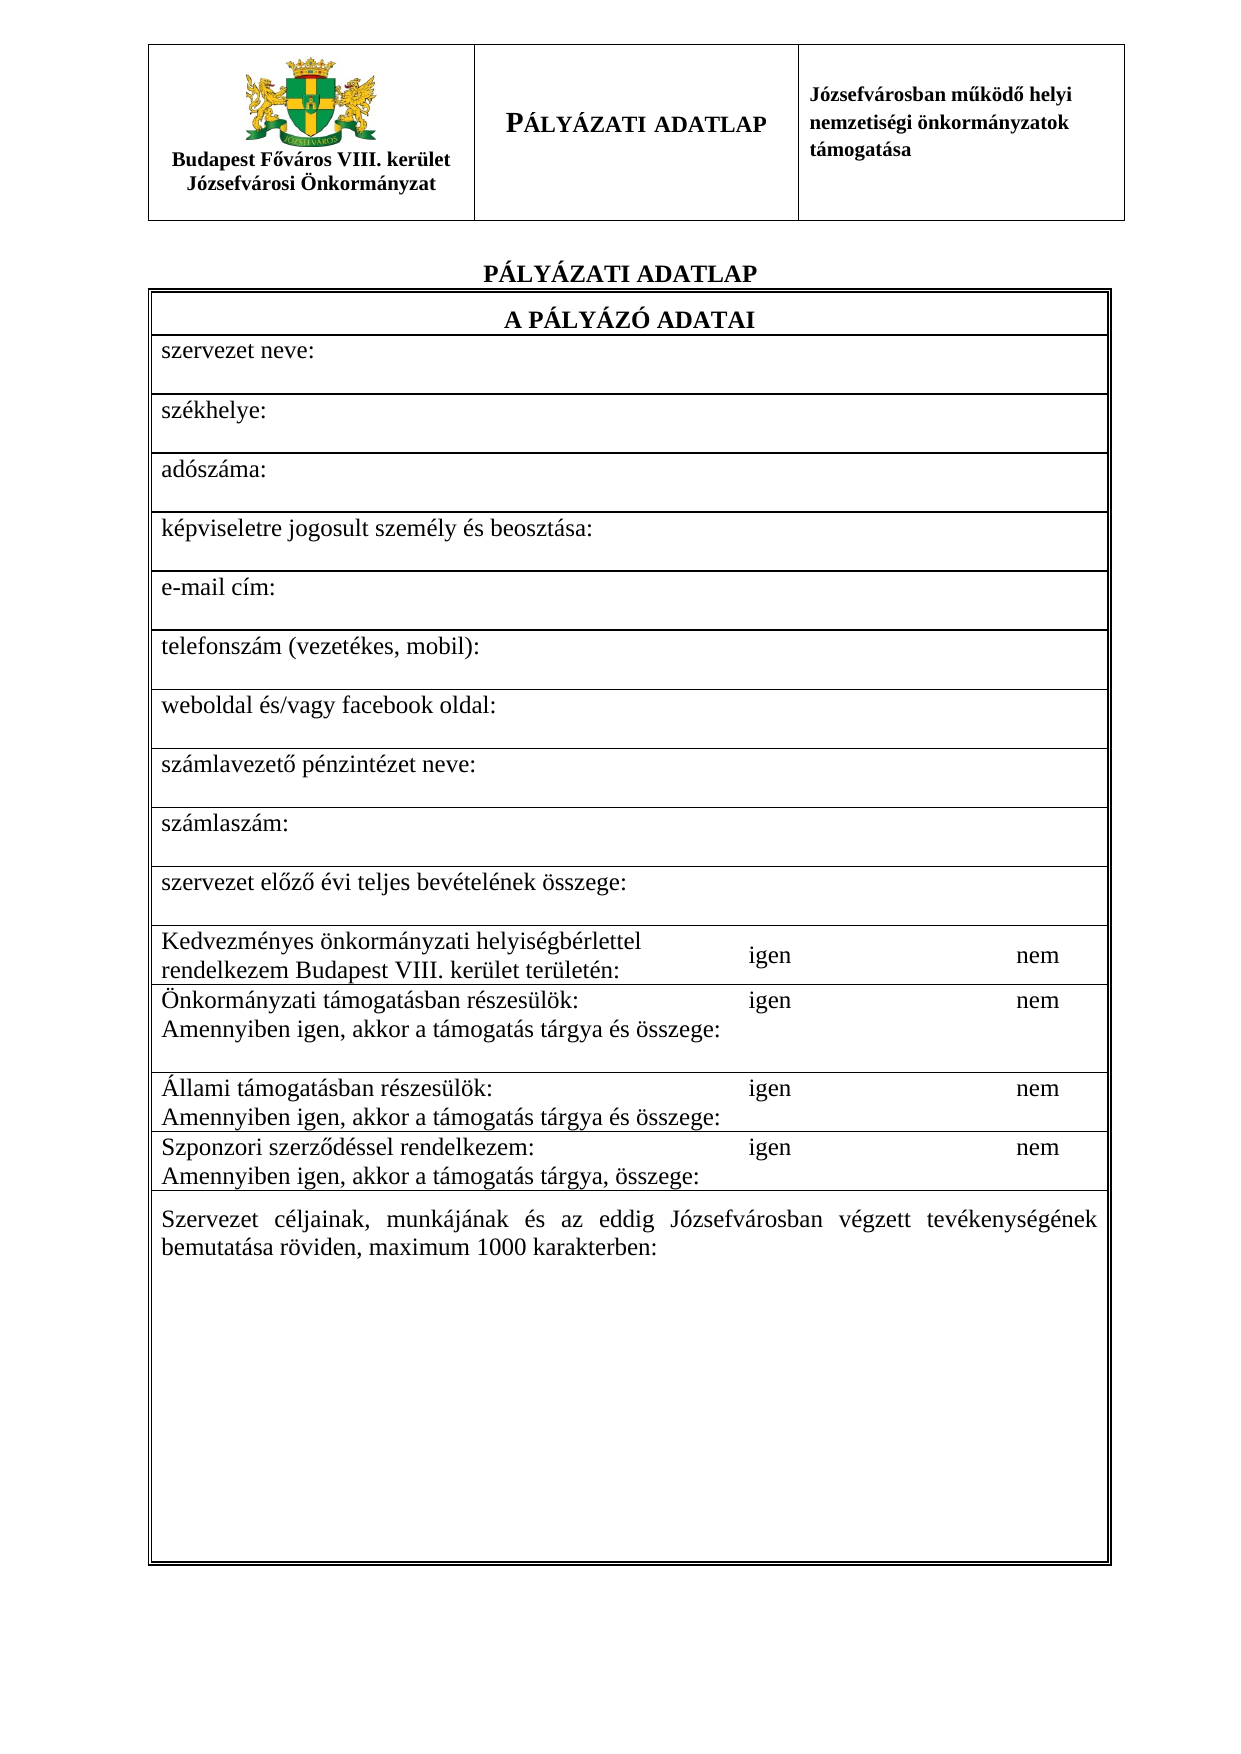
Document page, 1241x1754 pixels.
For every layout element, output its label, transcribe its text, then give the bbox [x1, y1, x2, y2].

table_cell [737, 690, 1107, 747]
table_cell Szponzori szerződéssel rendelkezem: Amennyiben igen, akkor a támogatás tárgya, összege: [152, 1132, 737, 1190]
table_cell [737, 808, 1107, 866]
table_cell weboldal és/vagy facebook oldal: [152, 690, 737, 747]
table_cell telefonszám (vezetékes, mobil): [152, 631, 737, 688]
table_cell Önkormányzati támogatásban részesülök: Amennyiben igen, akkor a támogatás tárgya és összege: [152, 985, 737, 1072]
picture [245, 57, 377, 147]
table_cell igen nem [737, 1073, 1107, 1131]
table_cell [737, 513, 1107, 570]
table_cell igen nem [737, 985, 1107, 1072]
table_cell [737, 572, 1107, 629]
table_cell Szervezet céljainak, munkájának és az eddig Józsefvárosban végzett tevékenységének bemutatása röviden, maximum 1000 karakterben: [152, 1191, 1107, 1561]
table_cell [737, 395, 1107, 452]
table_cell képviseletre jogosult személy és beosztása: [152, 513, 737, 570]
table_cell Kedvezményes önkormányzati helyiségbérlettel rendelkezem Budapest VIII. kerület területén: [152, 926, 737, 984]
table_cell számlaszám: [152, 808, 737, 866]
table_cell [737, 336, 1107, 393]
table_cell [737, 454, 1107, 511]
table_cell adószáma: [152, 454, 737, 511]
table_cell Állami támogatásban részesülök: Amennyiben igen, akkor a támogatás tárgya és összege: [152, 1073, 737, 1131]
table_cell igen nem [737, 926, 1107, 984]
table_cell [737, 631, 1107, 688]
text PÁLYÁZATI ADATLAP [148, 259, 1093, 288]
table_cell számlavezető pénzintézet neve: [152, 749, 737, 807]
table_cell székhelye: [152, 395, 737, 452]
table_cell e-mail cím: [152, 572, 737, 629]
table_cell igen nem [737, 1132, 1107, 1190]
table_cell [737, 749, 1107, 807]
table_header A pályázó adatai [152, 293, 1107, 334]
table_cell szervezet neve: [152, 336, 737, 393]
table_cell [737, 867, 1107, 925]
table_cell szervezet előző évi teljes bevételének összege: [152, 867, 737, 925]
